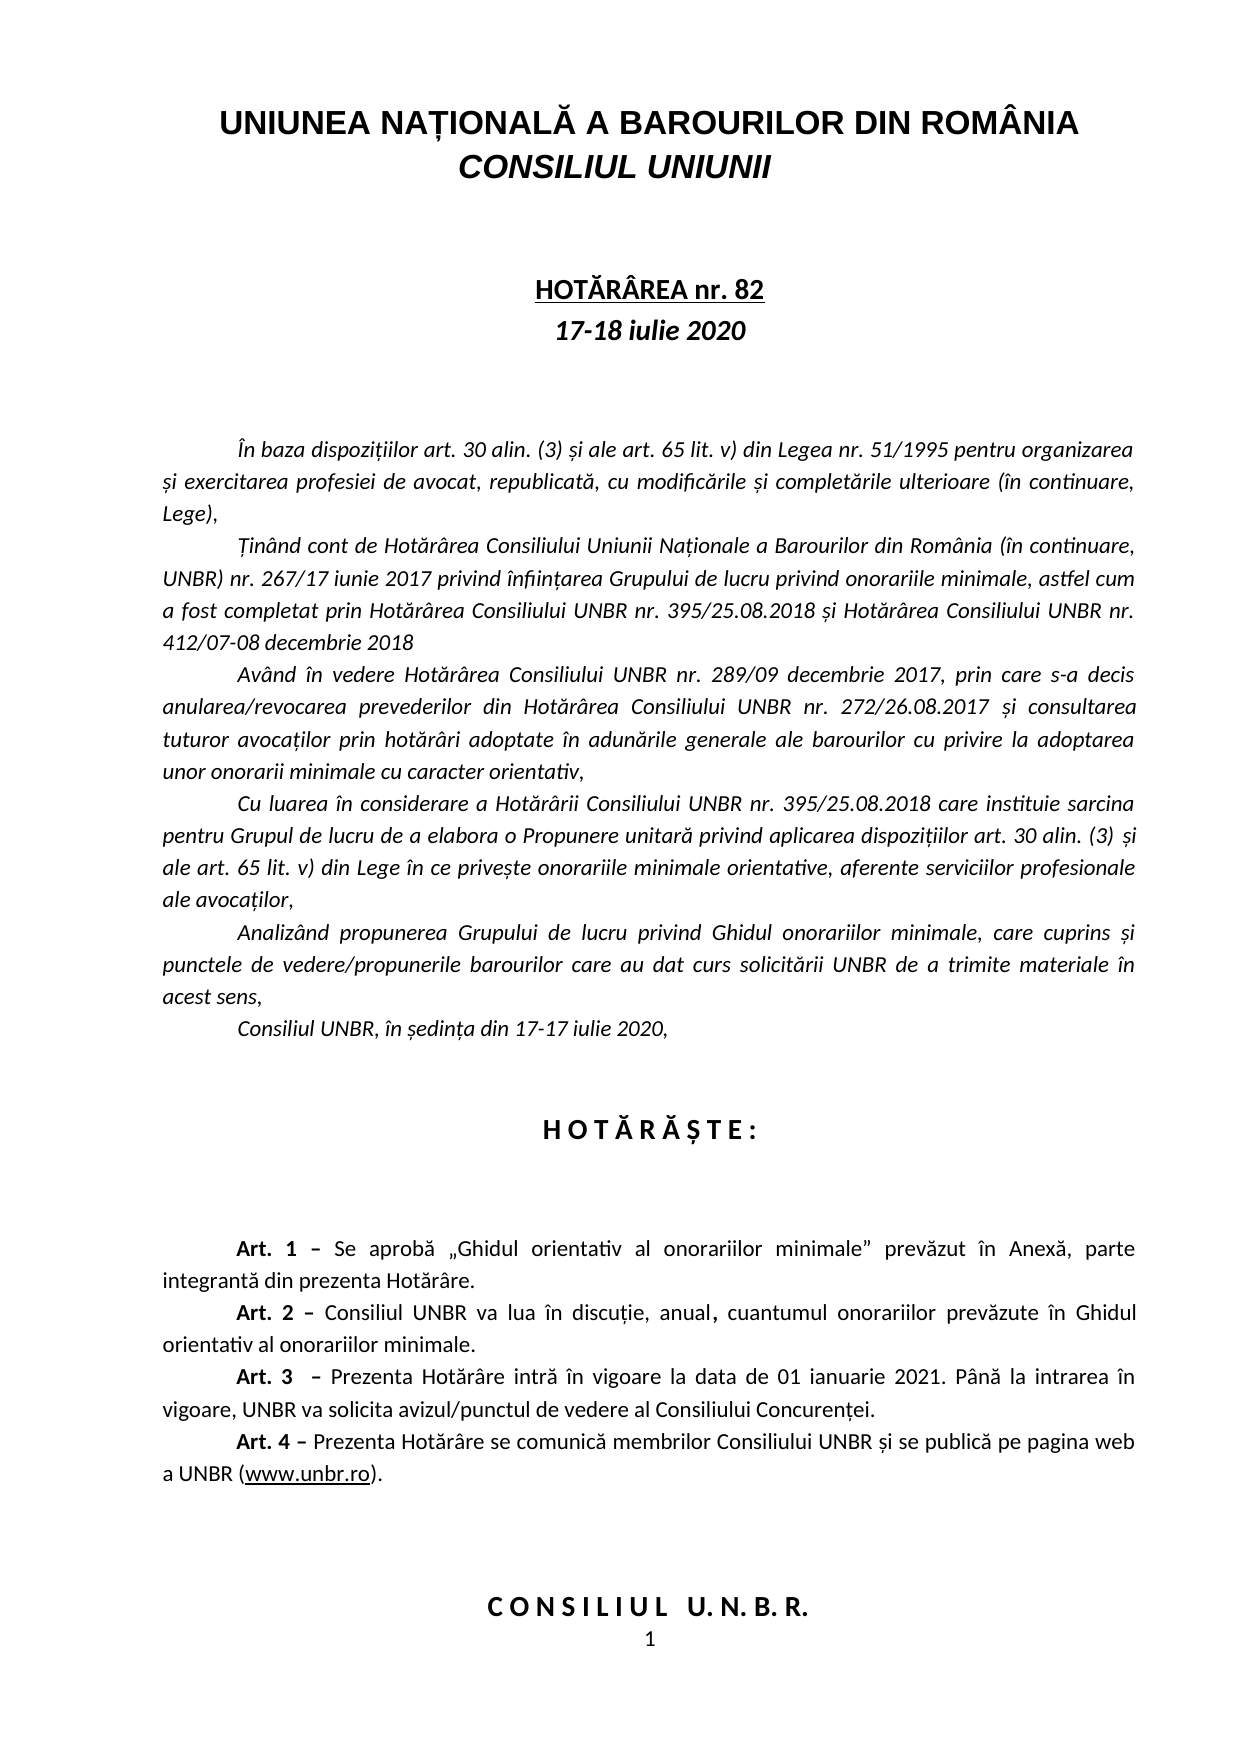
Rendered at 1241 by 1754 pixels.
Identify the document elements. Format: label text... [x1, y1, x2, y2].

text Ținând cont de Hotărârea Consiliului Uniunii Naționale a Barourilor din România (în continuare, UNBR) nr. 267/17 iunie 2017 privind înființarea Grupului de lucru privind onorariile minimale, astfel cum a fost completat prin Hotărârea Consiliului UNBR nr. 395/25.08.2018 și Hotărârea Consiliului UNBR nr. 412/07-08 decembrie 2018 [162, 532, 1137, 656]
text H O T Ă R Ă Ș T E : [162, 1111, 1137, 1147]
text Analizând propunerea Grupului de lucru privind Ghidul onorariilor minimale, care cuprins și punctele de vedere/propunerile barourilor care au dat curs solicitării UNBR de a trimite materiale în acest sens, [162, 918, 1137, 1010]
text În baza dispozițiilor art. 30 alin. (3) și ale art. 65 lit. v) din Legea nr. 51/1995 pentru organizarea și exercitarea profesiei de avocat, republicată, cu modificările și completările ulterioare (în continuare, Lege), [162, 435, 1137, 527]
text Cu luarea în considerare a Hotărârii Consiliului UNBR nr. 395/25.08.2018 care instituie sarcina pentru Grupul de lucru de a elabora o Propunere unitară privind aplicarea dispozițiilor art. 30 alin. (3) şi ale art. 65 lit. v) din Lege în ce privește onorariile minimale orientative, aferente serviciilor profesionale ale avocaților, [162, 789, 1137, 914]
text C O N S I L I U L U. N. B. R. [162, 1588, 1134, 1623]
text Art. 2 – Consiliul UNBR va lua în discuție, anual, cuantumul onorariilor prevăzute în Ghidul orientativ al onorariilor minimale. [162, 1298, 1137, 1358]
text Consiliul UNBR, în ședința din 17-17 iulie 2020, [162, 1014, 1137, 1042]
text Art. 1 – Se aprobă „Ghidul orientativ al onorariilor minimale” prevăzut în Anexă, parte integrantă din prezenta Hotărâre. [162, 1234, 1137, 1294]
text Art. 4 – Prezenta Hotărâre se comunică membrilor Consiliului UNBR și se publică pe pagina web a UNBR (www.unbr.ro). [162, 1427, 1137, 1487]
text UNIUNEA NAȚIONALĂ A BAROURILOR DIN ROMÂNIA [162, 103, 1137, 142]
text HOTĂRÂREA nr. 82 [162, 271, 1137, 307]
text CONSILIUL UNIUNII [162, 148, 1137, 186]
text 17-18 iulie 2020 [162, 312, 1137, 348]
text Având în vedere Hotărârea Consiliului UNBR nr. 289/09 decembrie 2017, prin care s-a decis anularea/revocarea prevederilor din Hotărârea Consiliului UNBR nr. 272/26.08.2017 şi consultarea tuturor avocaților prin hotărâri adoptate în adunările generale ale barourilor cu privire la adoptarea unor onorarii minimale cu caracter orientativ, [162, 660, 1137, 785]
text Art. 3 – Prezenta Hotărâre intră în vigoare la data de 01 ianuarie 2021. Până la intrarea în vigoare, UNBR va solicita avizul/punctul de vedere al Consiliului Concurenței. [162, 1362, 1137, 1423]
